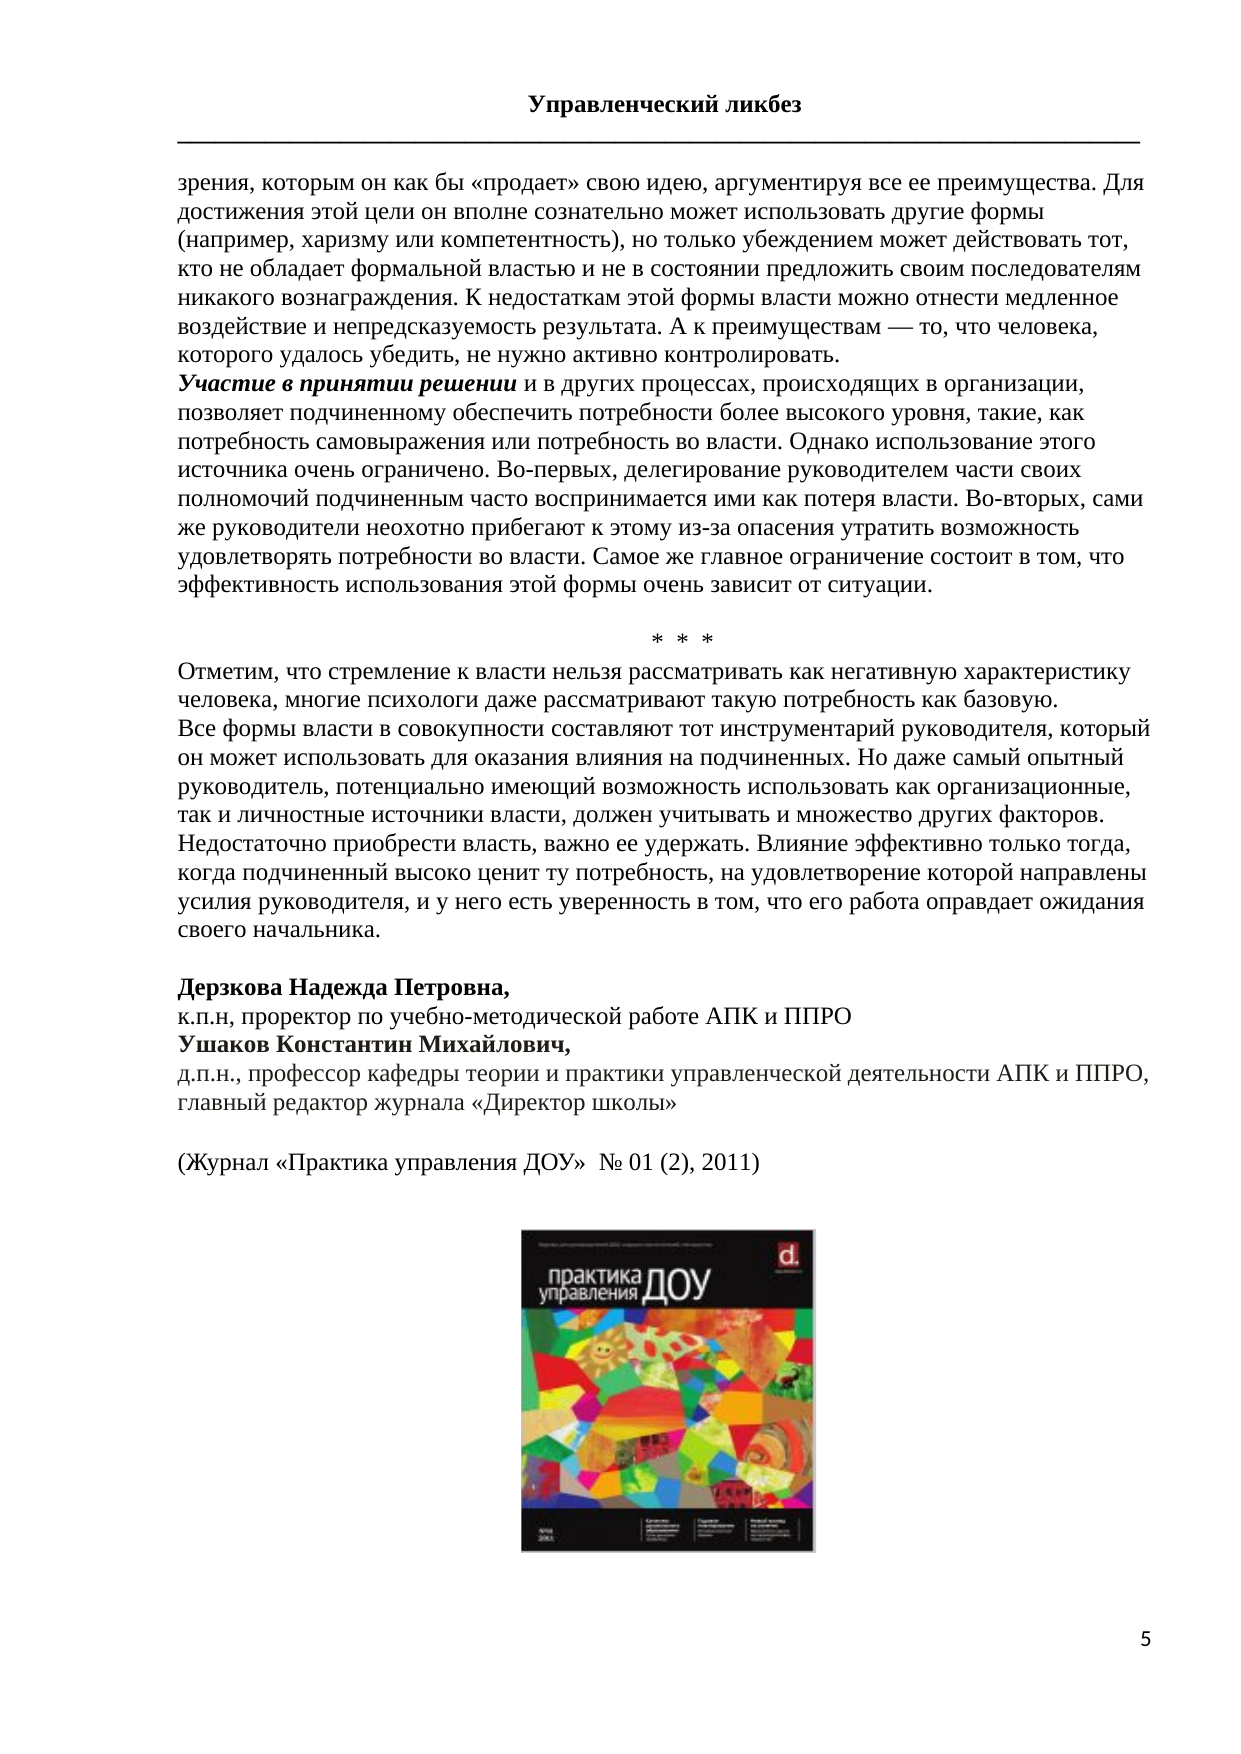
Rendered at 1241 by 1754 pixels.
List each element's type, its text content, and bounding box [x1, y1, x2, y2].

text _____________________________________________________________________________ [177, 117, 1152, 146]
text * * * [177, 627, 1152, 656]
text зрения, которым он как бы «продает» свою идею, аргументируя все ее преимущества. Для [177, 167, 1152, 196]
text д.п.н., профессор кафедры теории и практики управленческой деятельности АПК и ППРО, главный редактор журнала «Директор школы» [177, 1058, 1152, 1116]
text Участие в принятии решении и в других процессах, происходящих в организации, позволяет подчиненному обеспечить потребности более высокого уровня, такие, как потребность самовыражения или потребность во власти. Однако использование этого источника очень ограничено. Во-первых, делегирование руководителем части своих полномочий подчиненным часто воспринимается ими как потеря власти. Во-вторых, сами же руководители неохотно прибегают к этому из-за опасения утратить возможность удовлетворять потребности во власти. Самое же главное ограничение состоит в том, что эффективность использования этой формы очень зависит от ситуации. [177, 368, 1152, 598]
text кто не обладает формальной властью и не в состоянии предложить своим последователям никакого вознаграждения. К недостаткам этой формы власти можно отнести медленное воздействие и непредсказуемость результата. А к преимуществам — то, что человека, которого удалось убедить, не нужно активно контролировать. [177, 253, 1152, 368]
text Отметим, что стремление к власти нельзя рассматривать как негативную характеристику человека, многие психологи даже рассматривают такую потребность как базовую. [177, 656, 1152, 713]
text Управленческий ликбез [177, 89, 1152, 117]
picture [521, 1229, 817, 1553]
text к.п.н, проректор по учебно-методической работе АПК и ППРО [177, 1001, 1152, 1029]
text достижения этой цели он вполне сознательно может использовать другие формы (например, харизму или компетентность), но только убеждением может действовать тот, [177, 196, 1152, 253]
text (Журнал «Практика управления ДОУ» № 01 (2), 2011) [177, 1147, 1120, 1176]
text Дерзкова Надежда Петровна, [177, 972, 1152, 1001]
text Все формы власти в совокупности составляют тот инструментарий руководителя, который он может использовать для оказания влияния на подчиненных. Но даже самый опытный руководитель, потенциально имеющий возможность использовать как организационные, так и личностные источники власти, должен учитывать и множество других факторов. Недостаточно приобрести власть, важно ее удержать. Влияние эффективно только тогда, когда подчиненный высоко ценит ту потребность, на удовлетворение которой направлены усилия руководителя, и у него есть уверенность в том, что его работа оправдает ожидания своего начальника. [177, 713, 1152, 943]
text Ушаков Константин Михайлович, [177, 1029, 1152, 1058]
